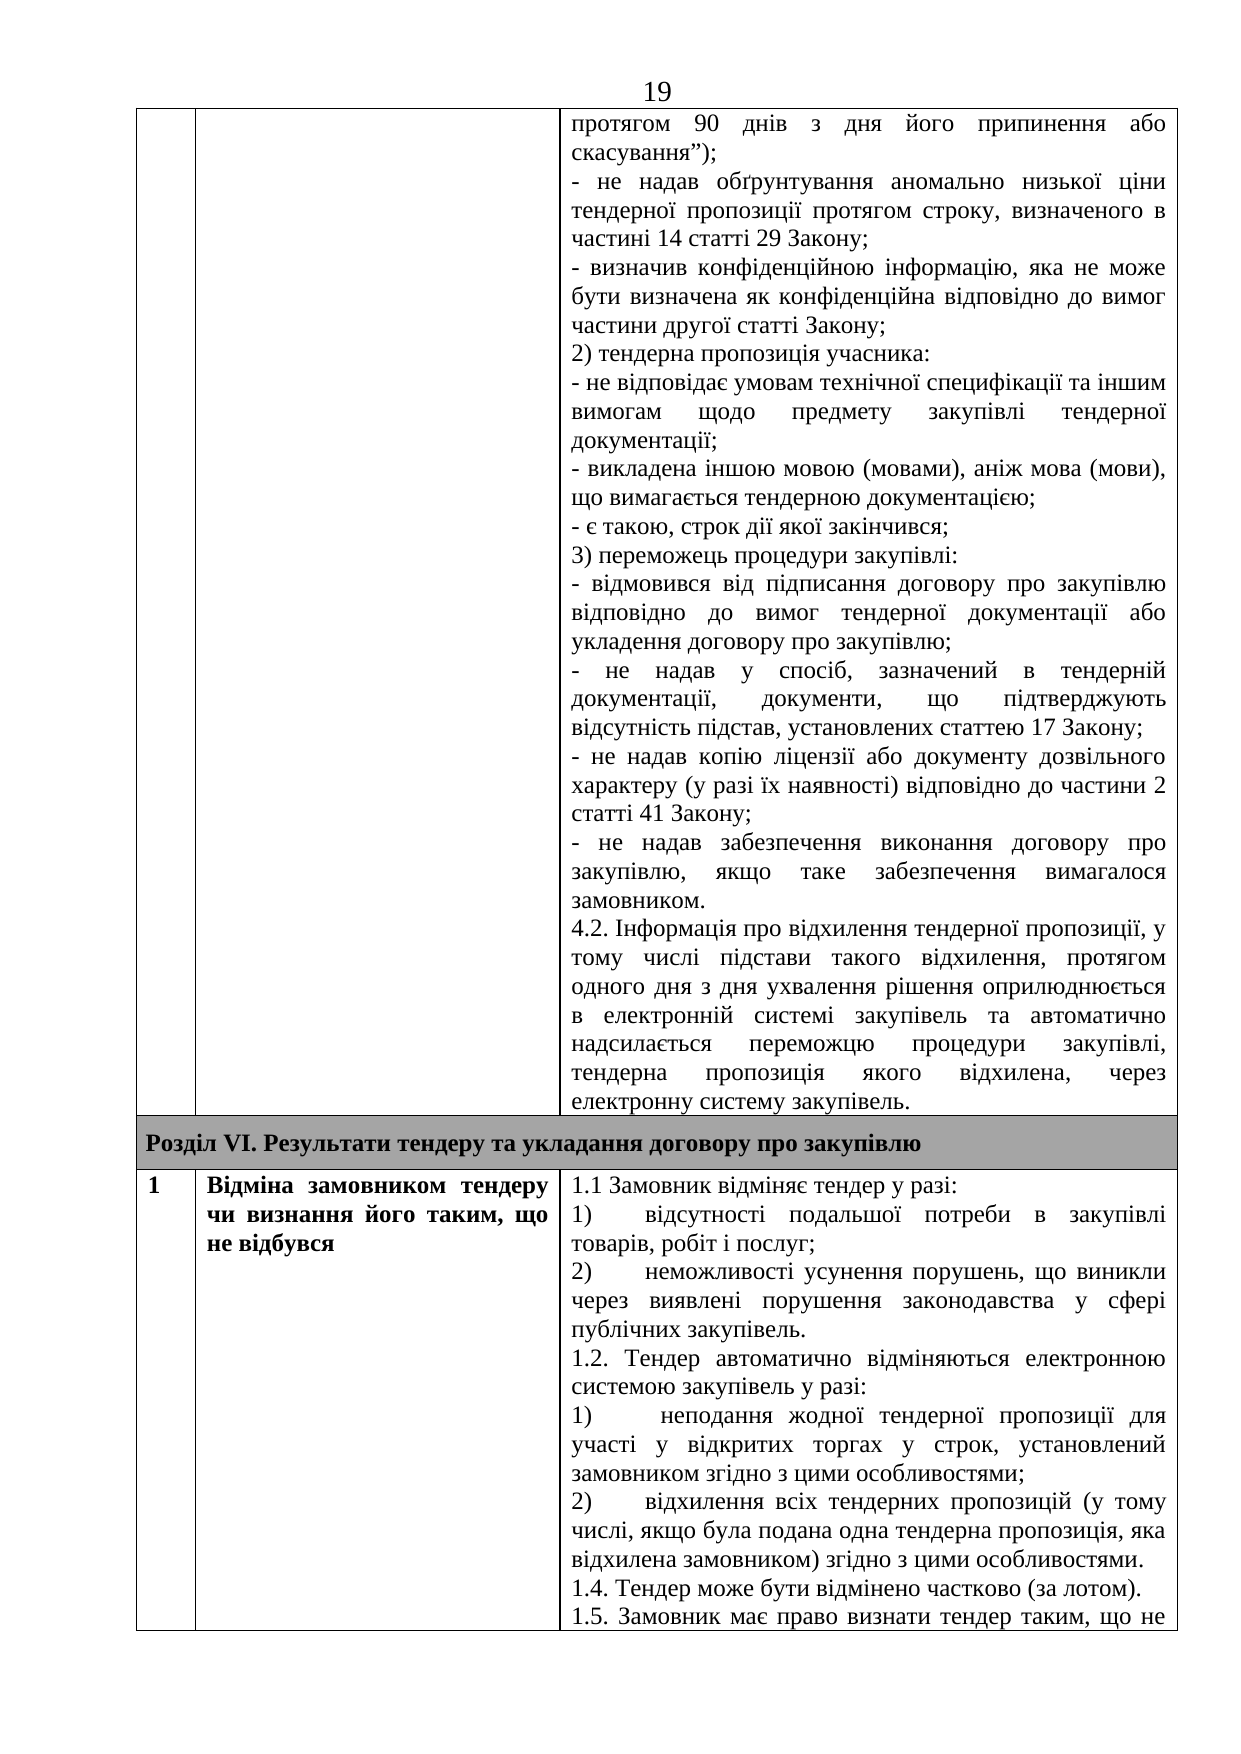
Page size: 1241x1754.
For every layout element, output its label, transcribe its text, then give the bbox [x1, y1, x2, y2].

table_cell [196, 1170, 559, 1630]
table_cell 1 [137, 1170, 195, 1630]
table_cell 4 [137, 109, 195, 1115]
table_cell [196, 109, 559, 1115]
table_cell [561, 109, 1177, 1115]
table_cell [561, 1170, 1177, 1630]
table_cell Розділ VI. Результати тендеру та укладання договору про закупівлю [137, 1116, 1177, 1169]
